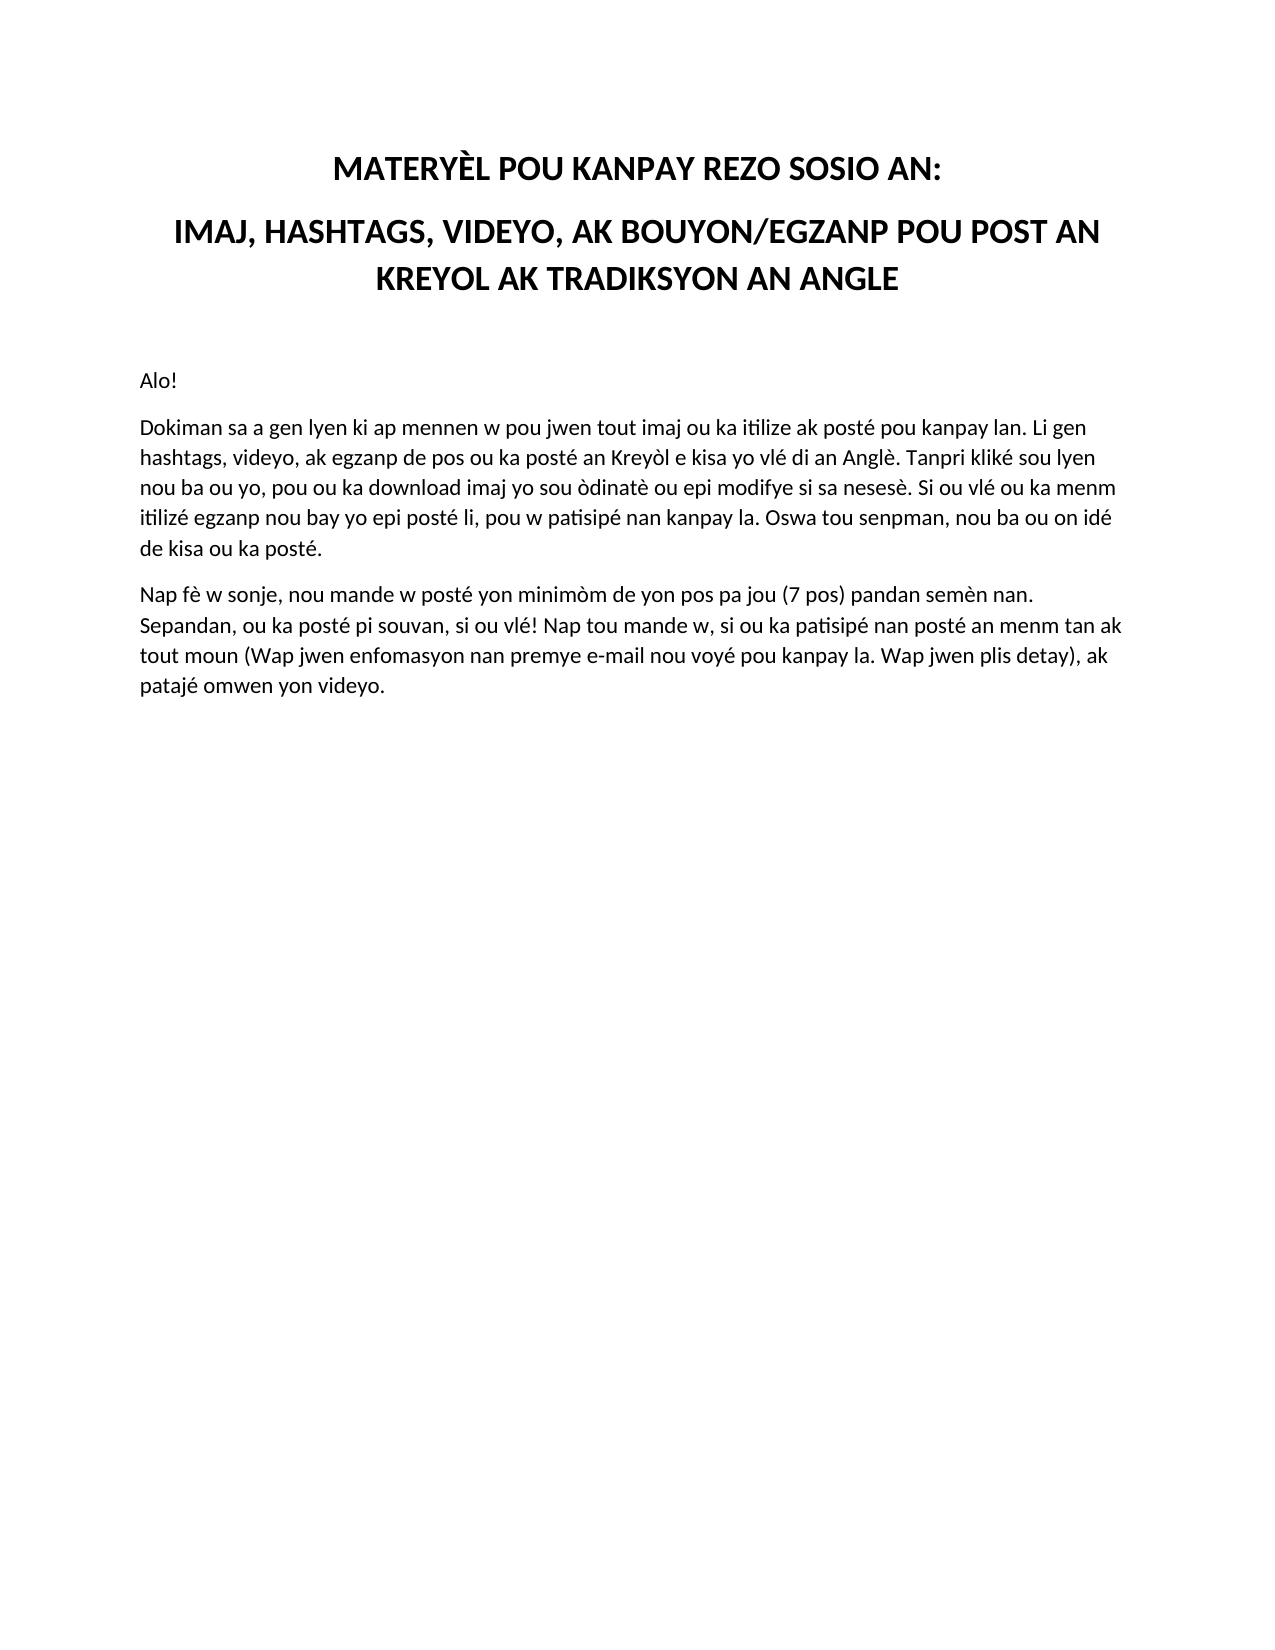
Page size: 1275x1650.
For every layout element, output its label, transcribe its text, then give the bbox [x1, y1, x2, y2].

text Dokiman sa a gen lyen ki ap mennen w pou jwen tout imaj ou ka itilize ak posté pou kanpay lan. Li gen hashtags, videyo, ak egzanp de pos ou ka posté an Kreyòl e kisa yo vlé di an Anglè. Tanpri kliké sou lyen nou ba ou yo, pou ou ka download imaj yo sou òdinatè ou epi modifye si sa nesesè. Si ou vlé ou ka menm itilizé egzanp nou bay yo epi posté li, pou w patisipé nan kanpay la. Oswa tou senpman, nou ba ou on idé de kisa ou ka posté. [139, 413, 1135, 562]
text MATERYÈL POU KANPAY REZO SOSIO AN: [139, 146, 1135, 189]
text Alo! [139, 366, 1135, 394]
text IMAJ, HASHTAGS, VIDEYO, AK BOUYON/EGZANP POU POST AN KREYOL AK TRADIKSYON AN ANGLE [139, 209, 1135, 299]
text Nap fè w sonje, nou mande w posté yon minimòm de yon pos pa jou (7 pos) pandan semèn nan. Sepandan, ou ka posté pi souvan, si ou vlé! Nap tou mande w, si ou ka patisipé nan posté an menm tan ak tout moun (Wap jwen enfomasyon nan premye e-mail nou voyé pou kanpay la. Wap jwen plis detay), ak patajé omwen yon videyo. [139, 581, 1135, 699]
